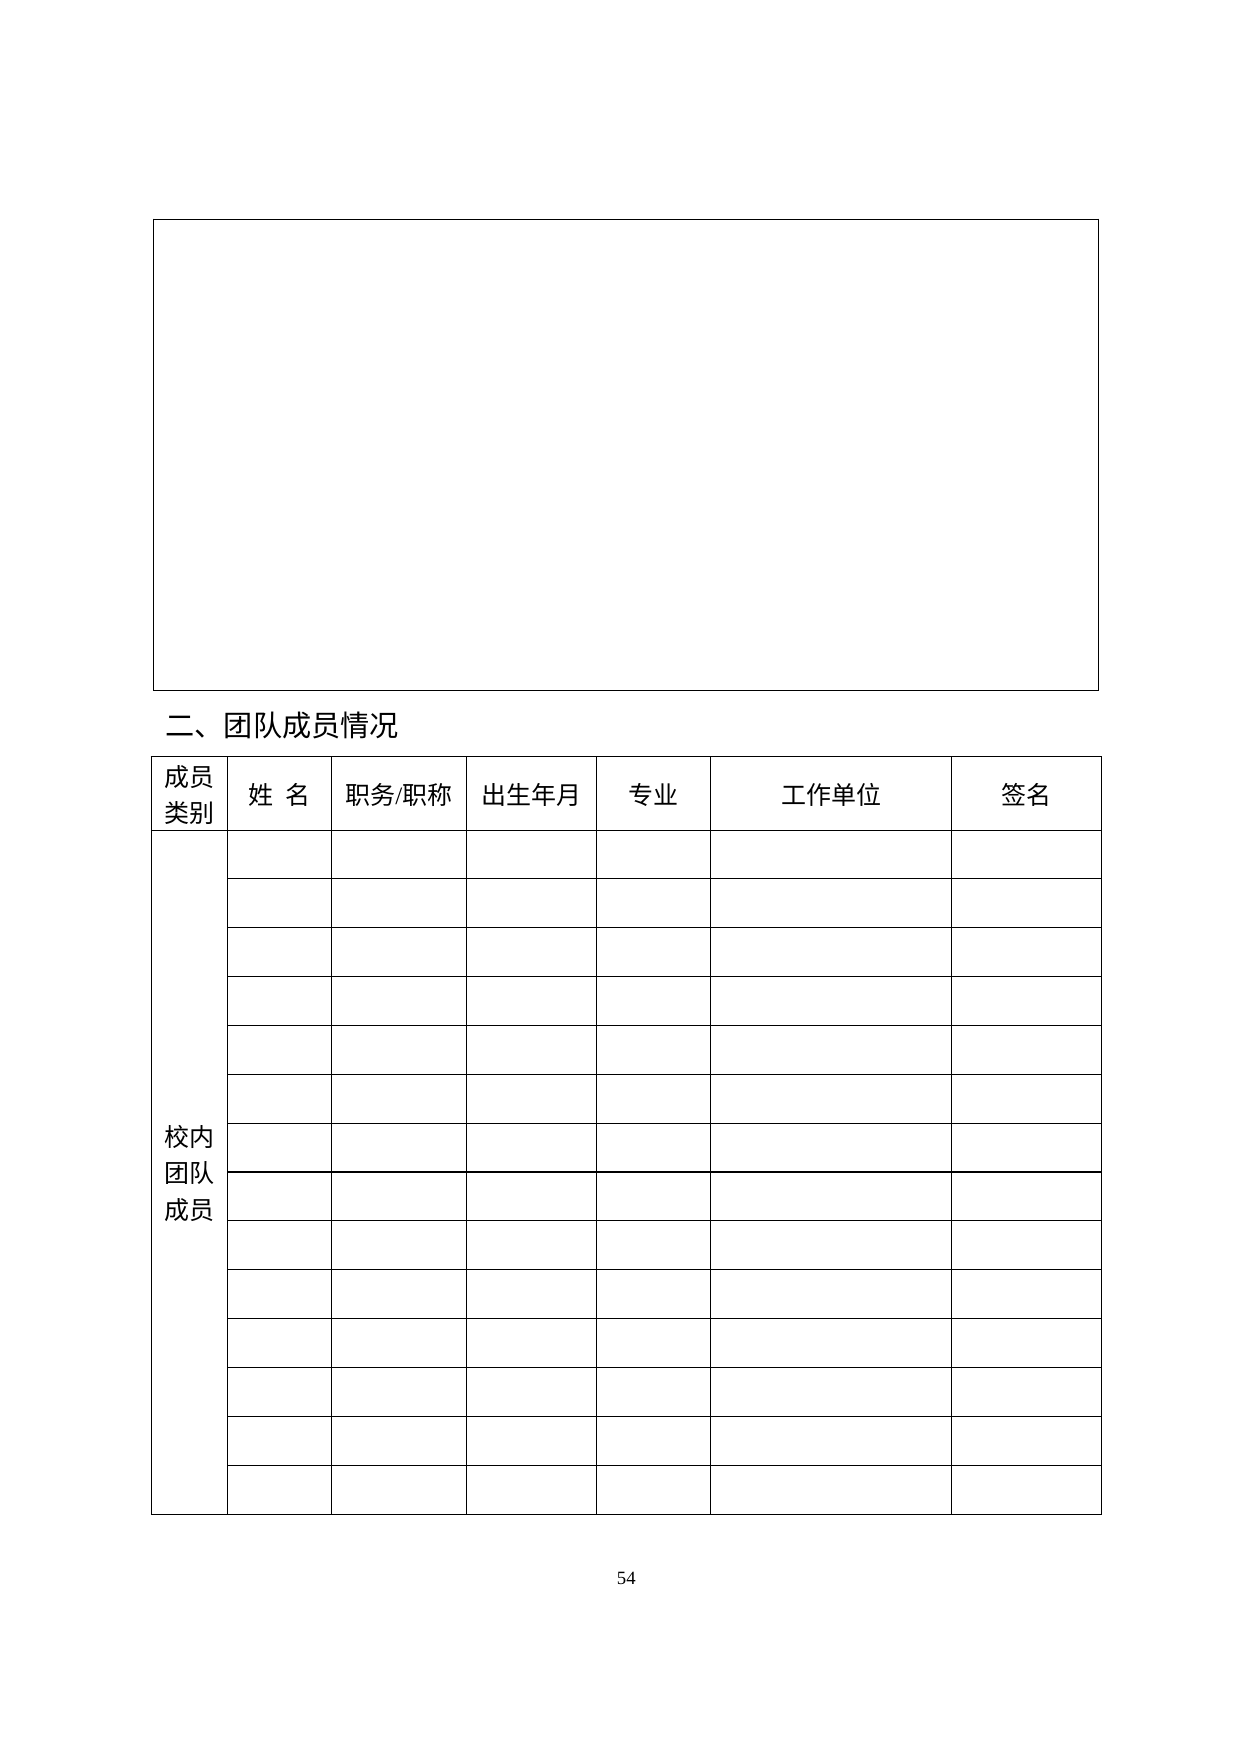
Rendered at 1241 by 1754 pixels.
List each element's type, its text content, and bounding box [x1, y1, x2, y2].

table_cell [332, 1221, 466, 1269]
table_cell [332, 1173, 466, 1220]
table_header 签名 [952, 757, 1101, 829]
table_cell [228, 1026, 331, 1074]
table_cell [952, 977, 1101, 1025]
table_cell [467, 1319, 596, 1367]
table_cell [952, 928, 1101, 976]
table_cell [597, 1075, 710, 1123]
table_cell 校内团队成员 [152, 831, 227, 1513]
table_cell [711, 879, 951, 927]
table_cell [154, 220, 1098, 690]
table_header 姓 名 [228, 757, 331, 829]
table_cell [711, 1466, 951, 1513]
table_cell [597, 1270, 710, 1318]
table_cell [597, 1173, 710, 1220]
table_cell [952, 1173, 1101, 1220]
table_cell [228, 1466, 331, 1513]
table_cell [228, 1368, 331, 1416]
table_cell [597, 928, 710, 976]
table_cell [952, 1026, 1101, 1074]
table_cell [952, 1075, 1101, 1123]
table_cell [952, 879, 1101, 927]
table_cell [228, 928, 331, 976]
table_cell [332, 1368, 466, 1416]
table_cell [952, 1319, 1101, 1367]
table_header 专业 [597, 757, 710, 829]
table_cell [711, 1173, 951, 1220]
table_cell [467, 1075, 596, 1123]
table_cell [597, 1124, 710, 1171]
table_cell [228, 977, 331, 1025]
table_cell [711, 1124, 951, 1171]
table_cell [332, 1075, 466, 1123]
table_cell [952, 1221, 1101, 1269]
table_cell [711, 1319, 951, 1367]
table_cell [952, 1270, 1101, 1318]
table_cell [467, 1221, 596, 1269]
table_cell [467, 1466, 596, 1513]
table_cell [467, 977, 596, 1025]
table_cell [711, 928, 951, 976]
table_cell [952, 831, 1101, 878]
table_cell [467, 1173, 596, 1220]
table_cell [597, 1417, 710, 1464]
table_cell [228, 879, 331, 927]
table_cell [332, 1270, 466, 1318]
table_cell [467, 1368, 596, 1416]
table_cell [467, 1026, 596, 1074]
table_cell [228, 1417, 331, 1464]
table_cell [952, 1417, 1101, 1464]
text 二、团队成员情况 [165, 691, 1087, 756]
table_cell [332, 1466, 466, 1513]
table_cell [467, 1124, 596, 1171]
table_cell [952, 1124, 1101, 1171]
table_cell [228, 1270, 331, 1318]
table_cell [952, 1368, 1101, 1416]
table_cell [228, 1173, 331, 1220]
table_header 出生年月 [467, 757, 596, 829]
table_cell [597, 831, 710, 878]
table_cell [228, 1319, 331, 1367]
table_cell [332, 1417, 466, 1464]
table_cell [332, 1124, 466, 1171]
table_header 职务/职称 [332, 757, 466, 829]
table_cell [711, 1075, 951, 1123]
table_cell [711, 1417, 951, 1464]
table_header 工作单位 [711, 757, 951, 829]
table_header 成员类别 [152, 757, 227, 829]
table_cell [711, 1368, 951, 1416]
table_cell [597, 1466, 710, 1513]
table_cell [332, 831, 466, 878]
table_cell [228, 831, 331, 878]
table_cell [332, 977, 466, 1025]
table_cell [228, 1075, 331, 1123]
table_cell [467, 1270, 596, 1318]
table_cell [597, 1026, 710, 1074]
table_cell [597, 879, 710, 927]
table_cell [332, 1026, 466, 1074]
table_cell [597, 977, 710, 1025]
table_cell [597, 1368, 710, 1416]
table_cell [711, 1270, 951, 1318]
table_cell [467, 1417, 596, 1464]
table_cell [711, 1221, 951, 1269]
table_cell [467, 831, 596, 878]
table_cell [332, 928, 466, 976]
table_cell [597, 1319, 710, 1367]
table_cell [711, 977, 951, 1025]
table_cell [332, 1319, 466, 1367]
table_cell [332, 879, 466, 927]
table_cell [467, 879, 596, 927]
table_cell [952, 1466, 1101, 1513]
table_cell [711, 1026, 951, 1074]
table_cell [228, 1124, 331, 1171]
table_cell [467, 928, 596, 976]
table_cell [711, 831, 951, 878]
table_cell [228, 1221, 331, 1269]
table_cell [597, 1221, 710, 1269]
